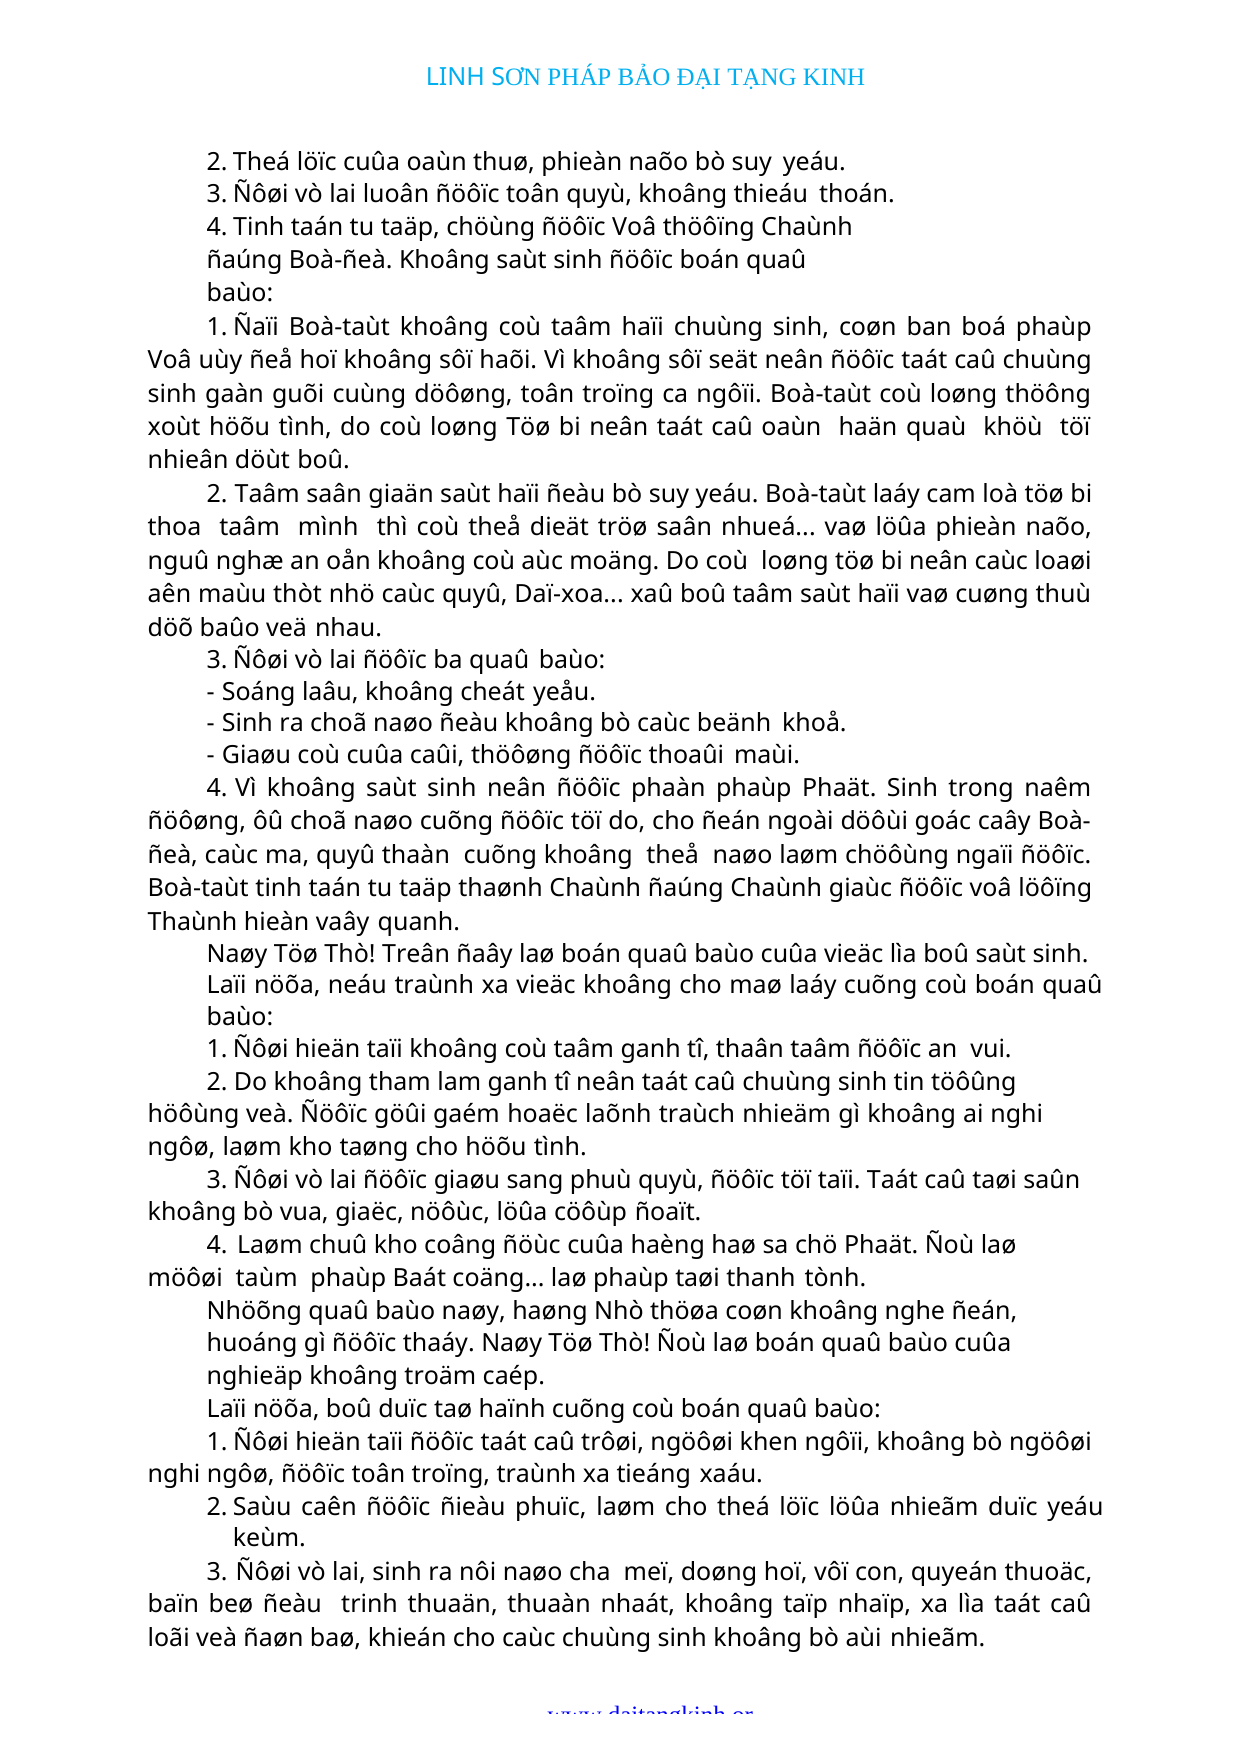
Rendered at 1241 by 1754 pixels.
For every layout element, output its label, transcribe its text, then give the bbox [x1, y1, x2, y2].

list Ñôøi hieän taïi ñöôïc taát caû trôøi, ngöôøi khen ngôïi, khoâng bò ngöôøi nghi ngôø, ñöôïc toân troïng, traùnh xa tieáng xaáu. [147, 1423, 1093, 1490]
list Laøm chuû kho coâng ñöùc cuûa haèng haø sa chö Phaät. Ñoù laø möôøi taùm phaùp Baát coäng... laø phaùp taøi thanh tònh. [147, 1228, 1093, 1293]
list Ñôøi vò lai ñöôïc ba quaû baùo: [206, 643, 1105, 674]
text Laïi nöõa, boû duïc taø haïnh cuõng coù boán quaû baùo: [206, 1392, 1105, 1423]
list Ñôøi vò lai luoân ñöôïc toân quyù, khoâng thieáu thoán. [206, 177, 1105, 209]
list Soáng laâu, khoâng cheát yeåu. [206, 674, 1105, 706]
text Laïi nöõa, neáu traùnh xa vieäc khoâng cho maø laáy cuõng coù boán quaû baùo: [206, 968, 1105, 1032]
list Vì khoâng saùt sinh neân ñöôïc phaàn phaùp Phaät. Sinh trong naêm ñöôøng, ôû choã naøo cuõng ñöôïc töï do, cho ñeán ngoài döôùi goác caây Boà-ñeà, caùc ma, quyû thaàn cuõng khoâng theå naøo laøm chöôùng ngaïi ñöôïc. Boà-taùt tinh taán tu taäp thaønh Chaùnh ñaúng Chaùnh giaùc ñöôïc voâ löôïng Thaùnh hieàn vaây quanh. [147, 770, 1093, 937]
list Sinh ra choã naøo ñeàu khoâng bò caùc beänh khoå. [206, 706, 1105, 738]
list Taâm saân giaän saùt haïi ñeàu bò suy yeáu. Boà-taùt laáy cam loà töø bi thoa taâm mình thì coù theå dieät tröø saân nhueá... vaø löûa phieàn naõo, nguû nghæ an oån khoâng coù aùc moäng. Do coù loøng töø bi neân caùc loaøi aên maùu thòt nhö caùc quyû, Daï-xoa... xaû boû taâm saùt haïi vaø cuøng thuù döõ baûo veä nhau. [147, 476, 1093, 643]
list Saùu caên ñöôïc ñieàu phuïc, laøm cho theá löïc löûa nhieãm duïc yeáu keùm. [206, 1490, 1105, 1553]
list Ñôøi vò lai ñöôïc giaøu sang phuù quyù, ñöôïc töï taïi. Taát caû taøi saûn khoâng bò vua, giaëc, nöôùc, löûa cöôùp ñoaït. [147, 1162, 1093, 1227]
list Ñôøi vò lai, sinh ra nôi naøo cha meï, doøng hoï, vôï con, quyeán thuoäc, baïn beø ñeàu trinh thuaän, thuaàn nhaát, khoâng taïp nhaïp, xa lìa taát caû loãi veà ñaøn baø, khieán cho caùc chuùng sinh khoâng bò aùi nhieãm. [147, 1553, 1093, 1653]
list Giaøu coù cuûa caûi, thöôøng ñöôïc thoaûi maùi. [206, 738, 1105, 770]
list Ñaïi Boà-taùt khoâng coù taâm haïi chuùng sinh, coøn ban boá phaùp Voâ uùy ñeå hoï khoâng sôï haõi. Vì khoâng sôï seät neân ñöôïc taát caû chuùng sinh gaàn guõi cuùng döôøng, toân troïng ca ngôïi. Boà-taùt coù loøng thöông xoùt höõu tình, do coù loøng Töø bi neân taát caû oaùn haän quaù khöù töï nhieân döùt boû. [147, 309, 1093, 476]
list Theá löïc cuûa oaùn thuø, phieàn naõo bò suy yeáu. [206, 145, 1105, 177]
list Tinh taán tu taäp, chöùng ñöôïc Voâ thöôïng Chaùnh ñaúng Boà-ñeà. Khoâng saùt sinh ñöôïc boán quaû baùo: [206, 209, 859, 309]
list Ñôøi hieän taïi khoâng coù taâm ganh tî, thaân taâm ñöôïc an vui. [206, 1032, 1105, 1064]
text Nhöõng quaû baùo naøy, haøng Nhò thöøa coøn khoâng nghe ñeán, huoáng gì ñöôïc thaáy. Naøy Töø Thò! Ñoù laø boán quaû baùo cuûa nghieäp khoâng troäm caép. [206, 1293, 1050, 1392]
text Naøy Töø Thò! Treân ñaây laø boán quaû baùo cuûa vieäc lìa boû saùt sinh. [206, 937, 1105, 968]
list Do khoâng tham lam ganh tî neân taát caû chuùng sinh tin töôûng höôùng veà. Ñöôïc göûi gaém hoaëc laõnh traùch nhieäm gì khoâng ai nghi ngôø, laøm kho taøng cho höõu tình. [147, 1064, 1093, 1162]
